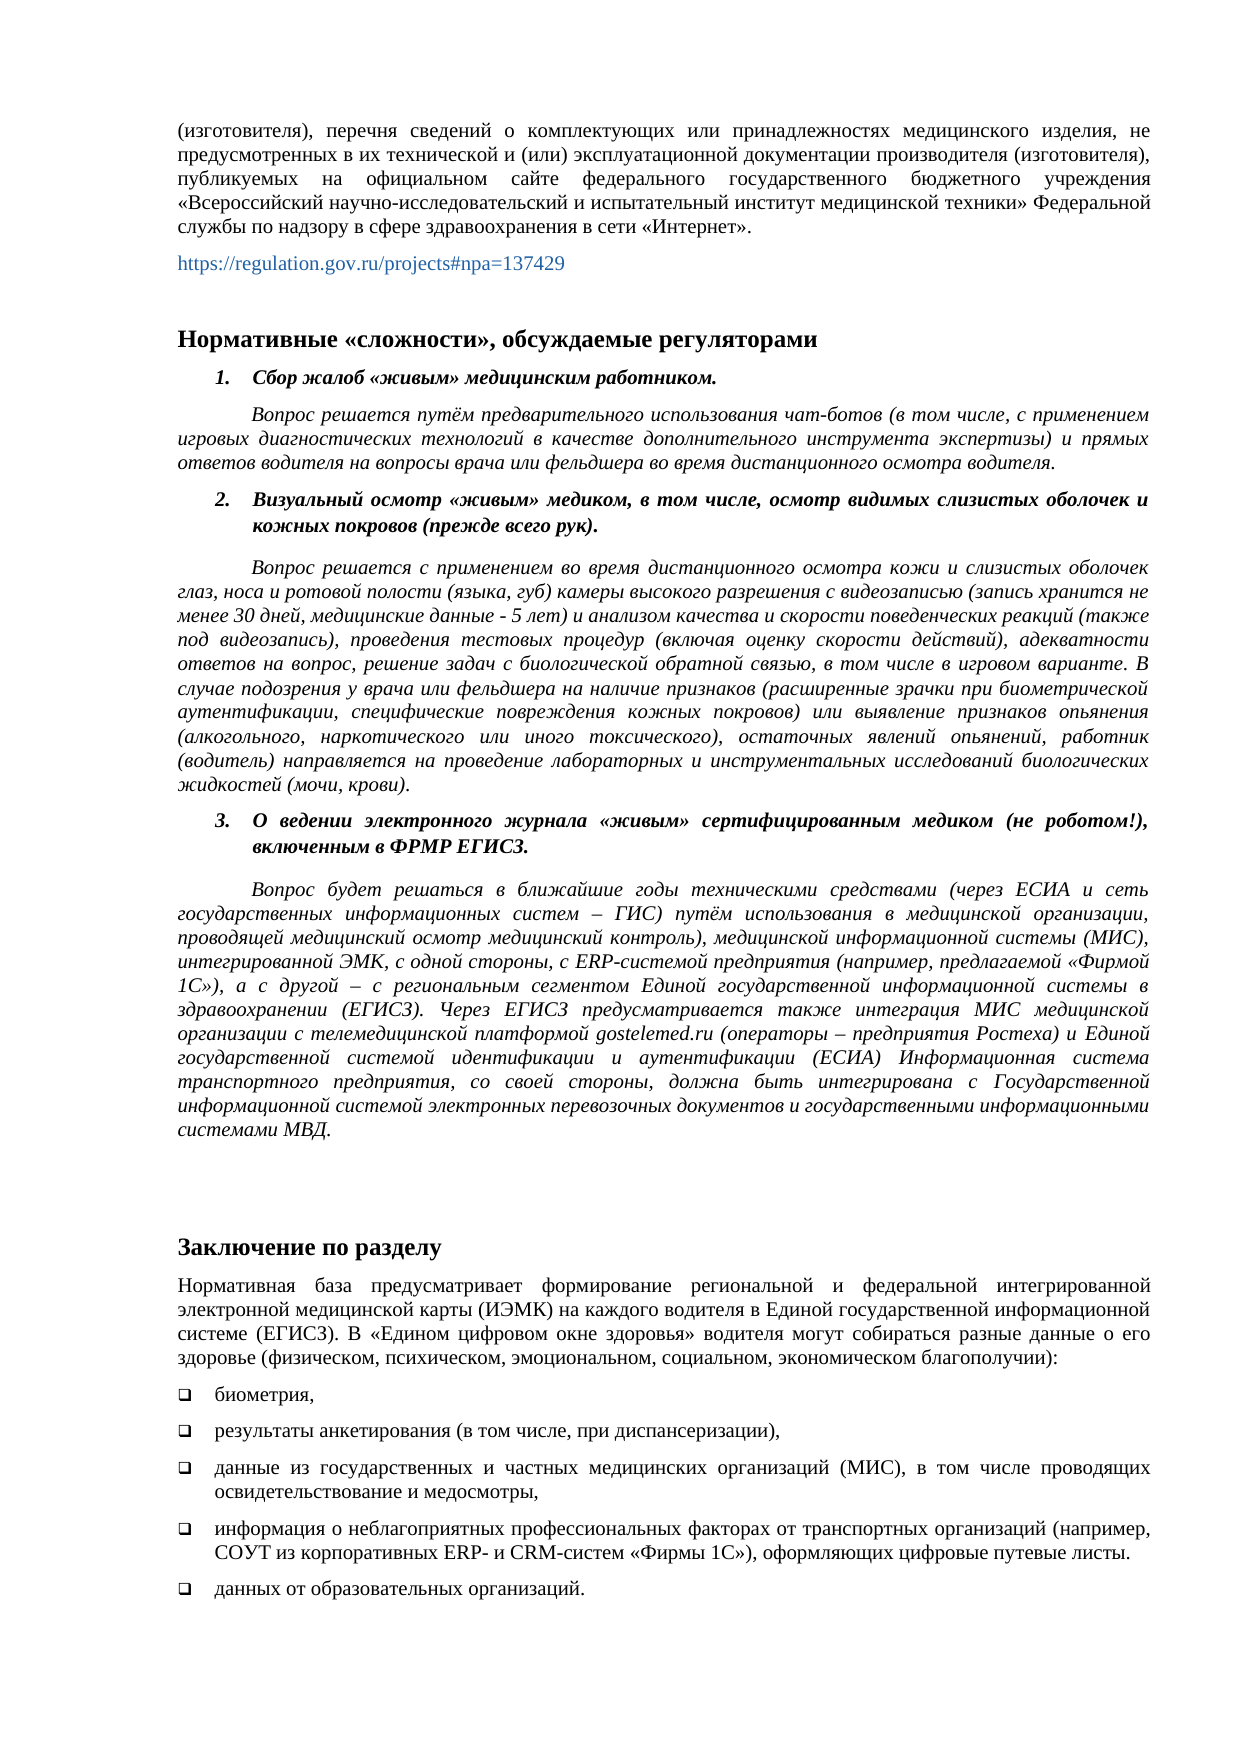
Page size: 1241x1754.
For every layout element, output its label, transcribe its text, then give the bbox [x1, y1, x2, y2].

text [177, 118, 1152, 238]
list О ведении электронного журнала «живым» сертифицированным медиком (не роботом!), включенным в ФРМР ЕГИСЗ. [215, 808, 1152, 858]
text Вопрос решается с применением во время дистанционного осмотра кожи и слизистых оболочек глаз, носа и ротовой полости (языка, губ) камеры высокого разрешения с видеозаписью (запись хранится не менее 30 дней, медицинские данные - 5 лет) и анализом качества и скорости поведенческих реакций (также под видеозапись), проведения тестовых процедур (включая оценку скорости действий), адекватности ответов на вопрос, решение задач с биологической обратной связью, в том числе в игровом варианте. В случае подозрения у врача или фельдшера на наличие признаков (расширенные зрачки при биометрической аутентификации, специфические повреждения кожных покровов) или выявление признаков опьянения (алкогольного, наркотического или иного токсического), остаточных явлений опьянений, работник (водитель) направляется на проведение лабораторных и инструментальных исследований биологических жидкостей (мочи, крови). [177, 555, 1152, 796]
list данных от образовательных организаций. [177, 1576, 1152, 1600]
list Сбор жалоб «живым» медицинским работником. [215, 365, 1152, 389]
text Заключение по разделу [177, 1232, 1152, 1261]
text Вопрос будет решаться в ближайшие годы техническими средствами (через ЕСИА и сеть государственных информационных систем – ГИС) путём использования в медицинской организации, проводящей медицинский осмотр медицинский контроль), медицинской информационной системы (МИС), интегрированной ЭМК, с одной стороны, с ERP-системой предприятия (например, предлагаемой «Фирмой 1С»), а с другой – с региональным сегментом Единой государственной информационной системы в здравоохранении (ЕГИСЗ). Через ЕГИСЗ предусматривается также интеграция МИС медицинской организации с телемедицинской платформой gostelemed.ru (операторы – предприятия Ростеха) и Единой государственной системой идентификации и аутентификации (ЕСИА) Информационная система транспортного предприятия, со своей стороны, должна быть интегрирована с Государственной информационной системой электронных перевозочных документов и государственными информационными системами МВД. [177, 877, 1152, 1141]
list результаты анкетирования (в том числе, при диспансеризации), [177, 1418, 1152, 1442]
text Нормативные «сложности», обсуждаемые регуляторами [177, 324, 1152, 353]
list информация о неблагоприятных профессиональных факторах от транспортных организаций (например, СОУТ из корпоративных ERP- и CRM-систем «Фирмы 1С»), оформляющих цифровые путевые листы. [177, 1516, 1152, 1564]
text Нормативная база предусматривает формирование региональной и федеральной интегрированной электронной медицинской карты (ИЭМК) на каждого водителя в Единой государственной информационной системе (ЕГИСЗ). В «Едином цифровом окне здоровья» водителя могут собираться разные данные о его здоровье (физическом, психическом, эмоциональном, социальном, экономическом благополучии): [177, 1273, 1152, 1369]
list Визуальный осмотр «живым» медиком, в том числе, осмотр видимых слизистых оболочек и кожных покровов (прежде всего рук). [215, 487, 1152, 537]
text https://regulation.gov.ru/projects#npa=137429 [177, 251, 1152, 275]
text Вопрос решается путём предварительного использования чат-ботов (в том числе, с применением игровых диагностических технологий в качестве дополнительного инструмента экспертизы) и прямых ответов водителя на вопросы врача или фельдшера во время дистанционного осмотра водителя. [177, 402, 1152, 474]
list данные из государственных и частных медицинских организаций (МИС), в том числе проводящих освидетельствование и медосмотры, [177, 1455, 1152, 1503]
list биометрия, [177, 1382, 1152, 1406]
